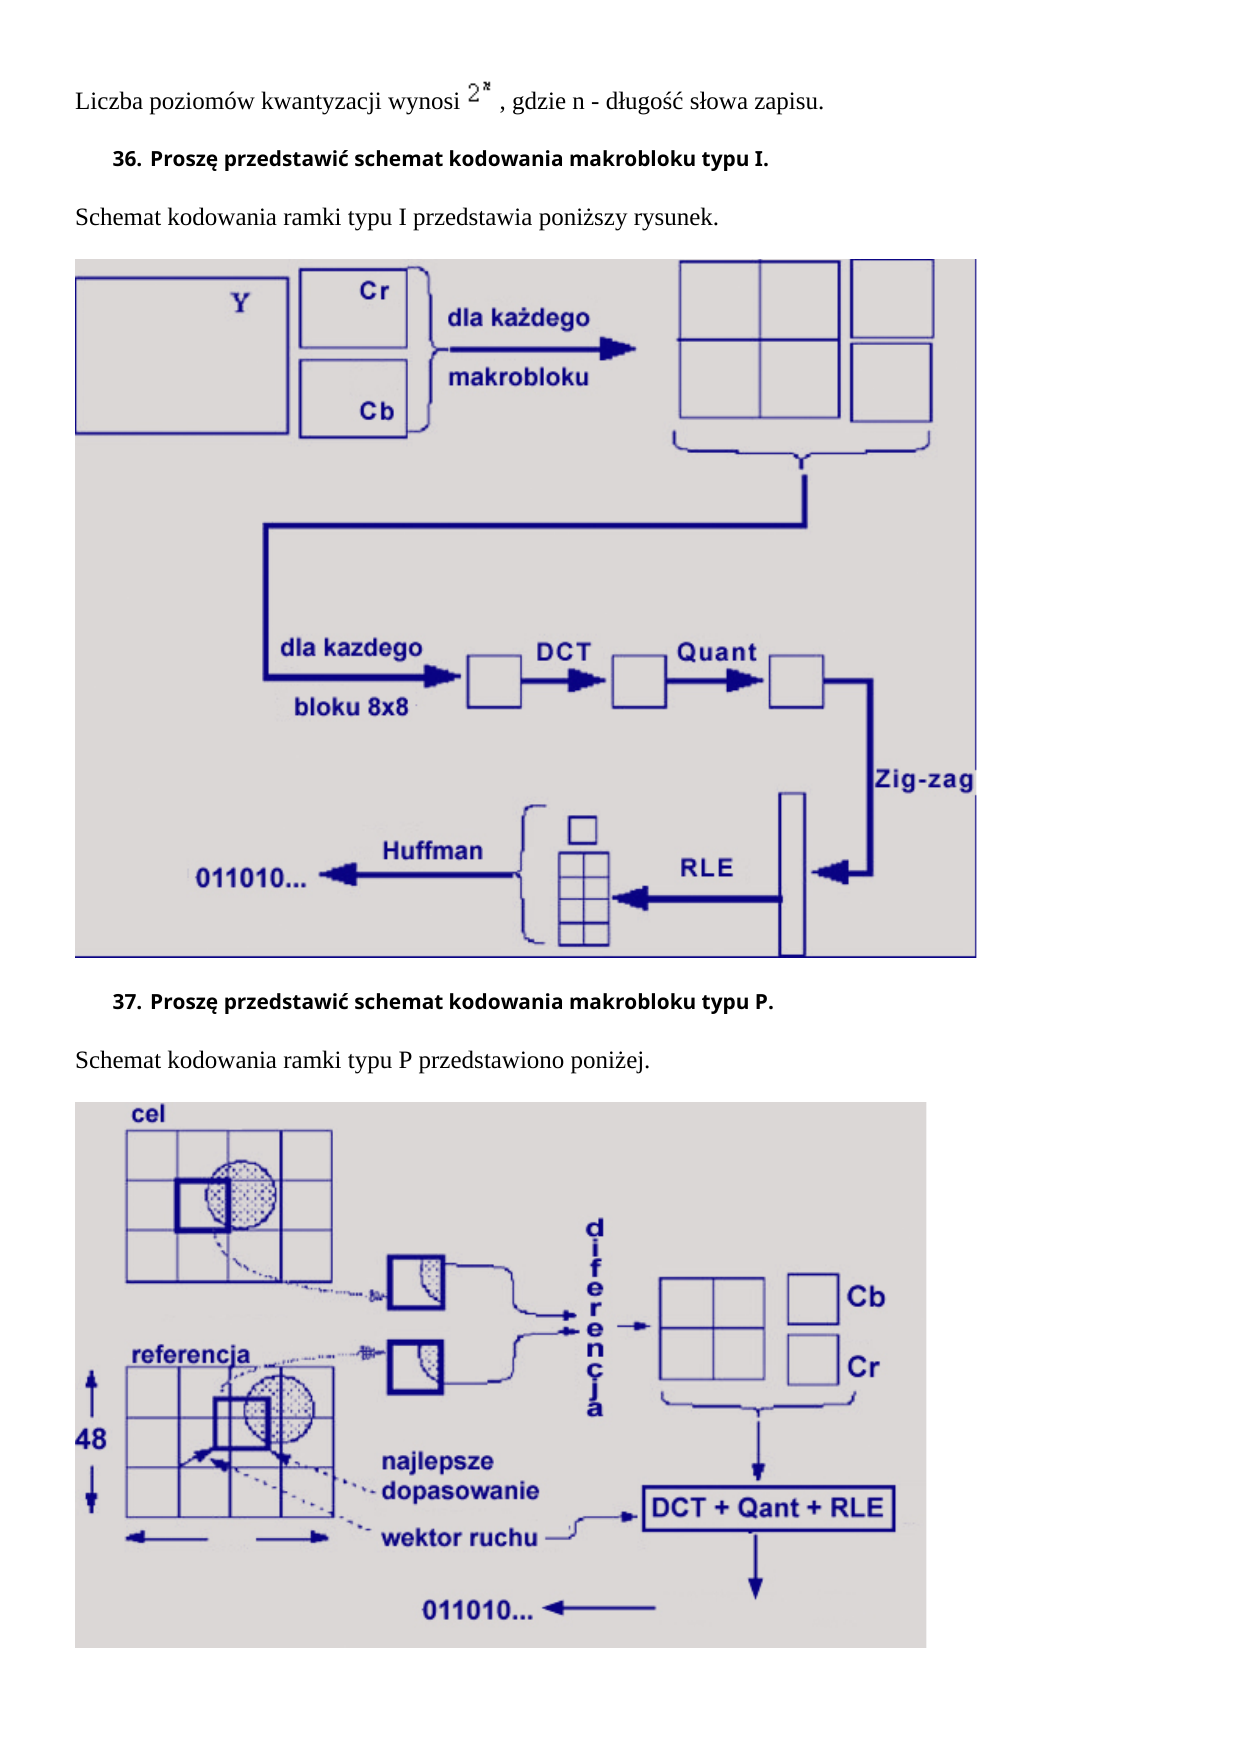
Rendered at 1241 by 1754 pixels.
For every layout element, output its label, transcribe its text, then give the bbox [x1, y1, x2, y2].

list Proszę przedstawić schemat kodowania makrobloku typu P. [112, 987, 1165, 1016]
text Schemat kodowania ramki typu I przedstawia poniższy rysunek. [75, 202, 1165, 230]
text Schemat kodowania ramki typu P przedstawiono poniżej. [75, 1045, 1165, 1073]
list Proszę przedstawić schemat kodowania makrobloku typu I. [112, 144, 1165, 172]
picture [75, 259, 977, 958]
text Liczba poziomów kwantyzacji wynosi , gdzie n - długość słowa zapisu. [75, 75, 1165, 115]
picture [466, 75, 500, 110]
picture [75, 1102, 927, 1648]
